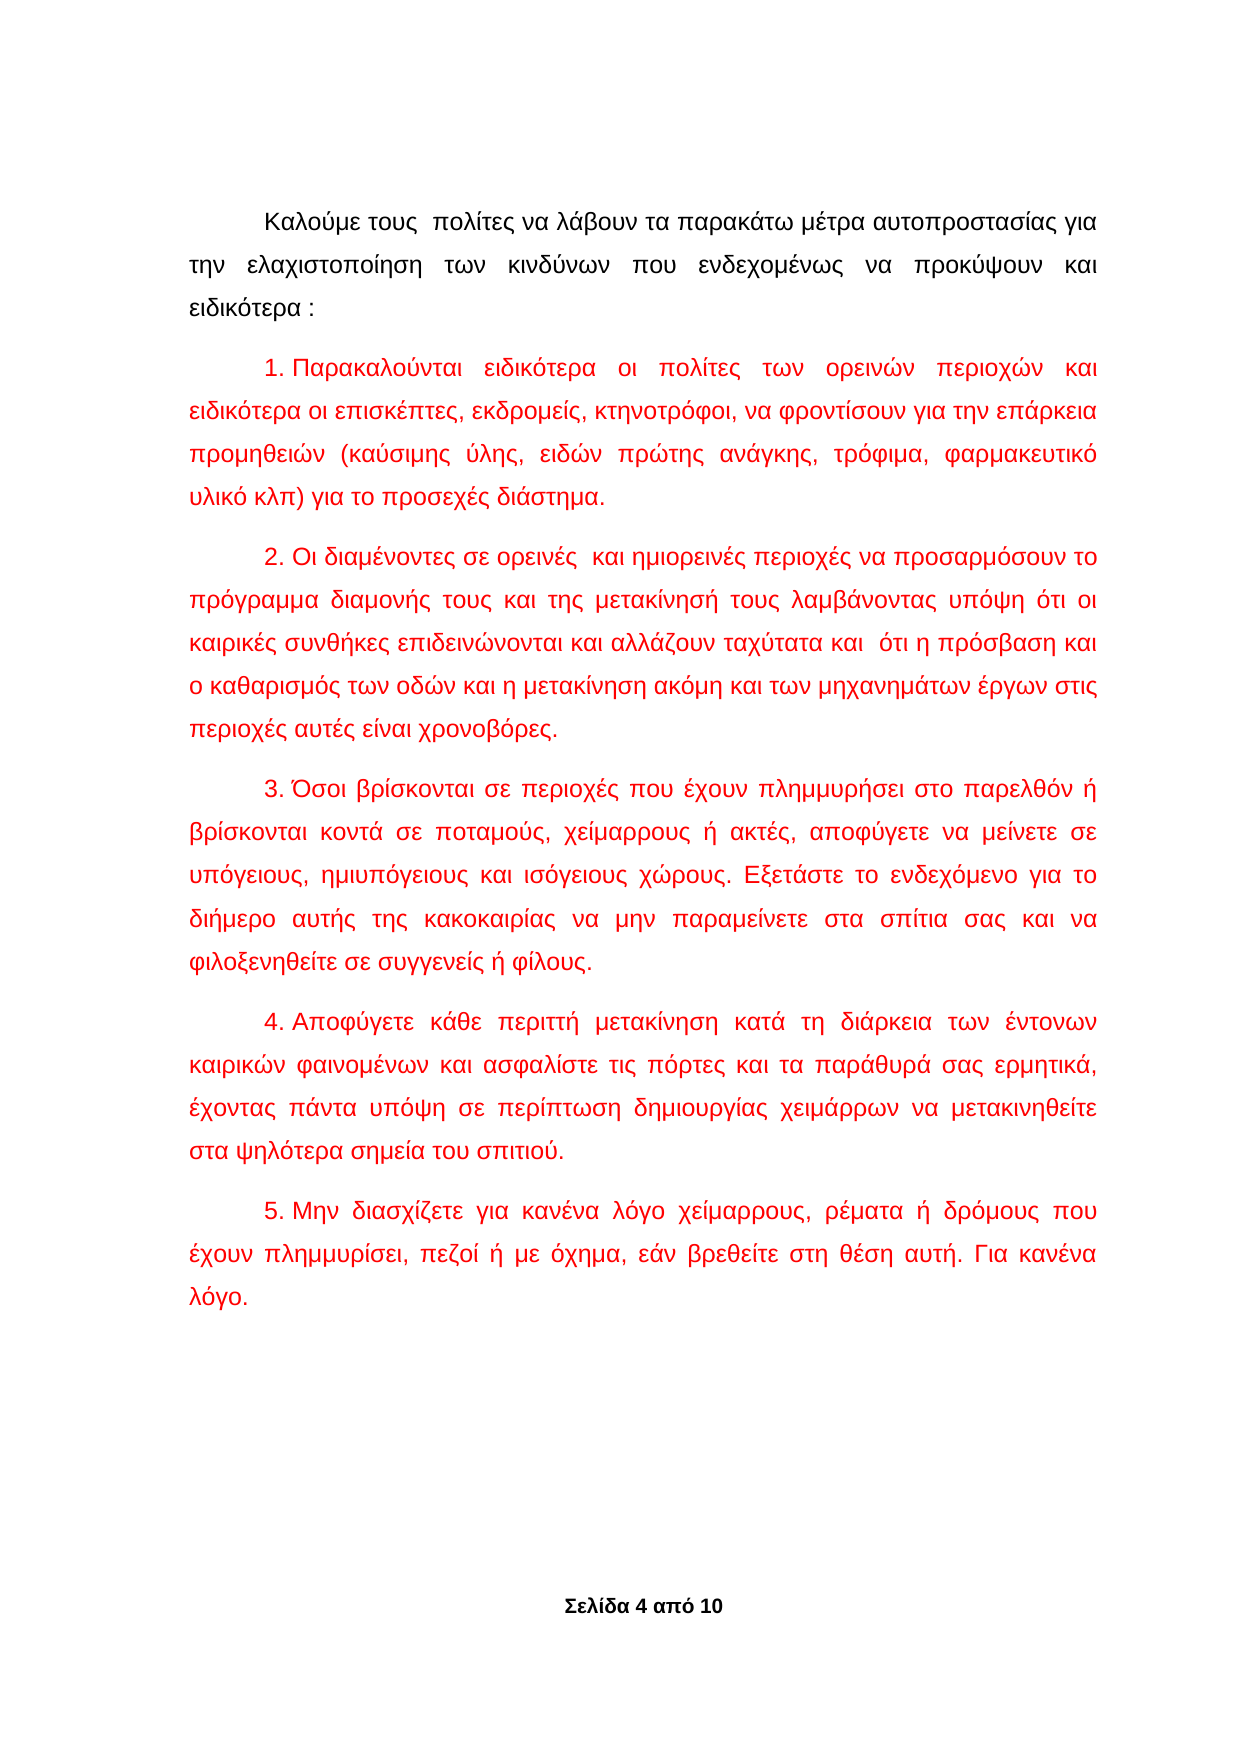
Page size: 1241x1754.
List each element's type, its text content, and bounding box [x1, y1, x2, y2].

list Μην διασχίζετε για κανένα λόγο χείμαρρους, ρέματα ή δρόμους που έχουν πλημμυρίσει, πεζοί ή με όχημα, εάν βρεθείτε στη θέση αυτή. Για κανένα λόγο. [189, 1196, 1098, 1311]
list Όσοι βρίσκονται σε περιοχές που έχουν πλημμυρήσει στο παρελθόν ή βρίσκονται κοντά σε ποταμούς, χείμαρρους ή ακτές, αποφύγετε να μείνετε σε υπόγειους, ημιυπόγειους και ισόγειους χώρους. Εξετάστε το ενδεχόμενο για το διήμερο αυτής της κακοκαιρίας να μην παραμείνετε στα σπίτια σας και να φιλοξενηθείτε σε συγγενείς ή φίλους. [189, 774, 1098, 976]
list Οι διαμένοντες σε ορεινές και ημιορεινές περιοχές να προσαρμόσουν το πρόγραμμα διαμονής τους και της μετακίνησή τους λαμβάνοντας υπόψη ότι οι καιρικές συνθήκες επιδεινώνονται και αλλάζουν ταχύτατα και ότι η πρόσβαση και ο καθαρισμός των οδών και η μετακίνηση ακόμη και των μηχανημάτων έργων στις περιοχές αυτές είναι χρονοβόρες. [189, 542, 1098, 743]
list Αποφύγετε κάθε περιττή μετακίνηση κατά τη διάρκεια των έντονων καιρικών φαινομένων και ασφαλίστε τις πόρτες και τα παράθυρά σας ερμητικά, έχοντας πάντα υπόψη σε περίπτωση δημιουργίας χειμάρρων να μετακινηθείτε στα ψηλότερα σημεία του σπιτιού. [189, 1007, 1098, 1165]
text Καλούμε τους πολίτες να λάβουν τα παρακάτω μέτρα αυτοπροστασίας για την ελαχιστοποίηση των κινδύνων που ενδεχομένως να προκύψουν και ειδικότερα : [189, 207, 1098, 322]
list Παρακαλούνται ειδικότερα οι πολίτες των ορεινών περιοχών και ειδικότερα οι επισκέπτες, εκδρομείς, κτηνοτρόφοι, να φροντίσουν για την επάρκεια προμηθειών (καύσιμης ύλης, ειδών πρώτης ανάγκης, τρόφιμα, φαρμακευτικό υλικό κλπ) για το προσεχές διάστημα. [189, 353, 1098, 511]
